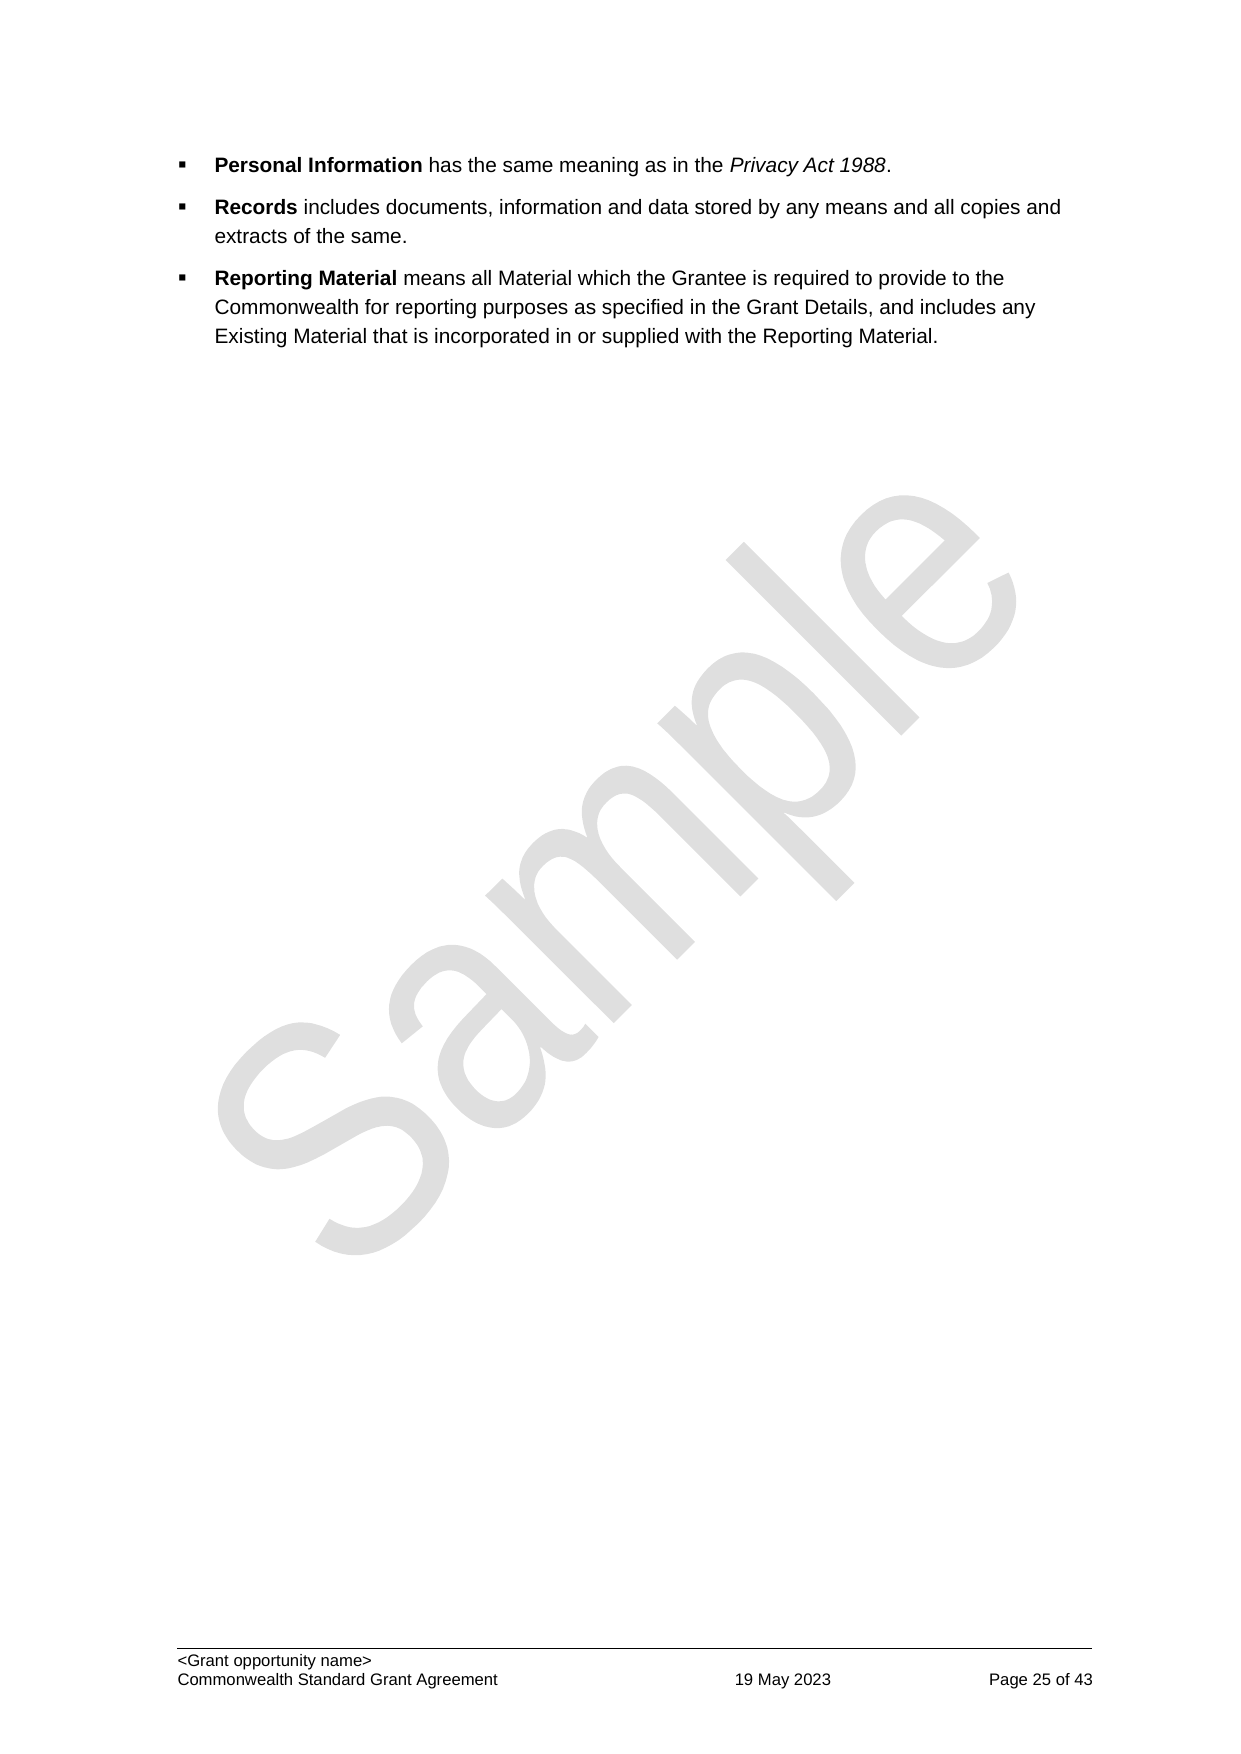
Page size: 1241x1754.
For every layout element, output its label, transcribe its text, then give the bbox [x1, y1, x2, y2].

list Personal Information has the same meaning as in the Privacy Act 1988. [177, 148, 1092, 177]
list Records includes documents, information and data stored by any means and all copies and extracts of the same. [177, 189, 1092, 248]
list Reporting Material means all Material which the Grantee is required to provide to the Commonwealth for reporting purposes as specified in the Grant Details, and includes any Existing Material that is incorporated in or supplied with the Reporting Material. [177, 260, 1092, 348]
